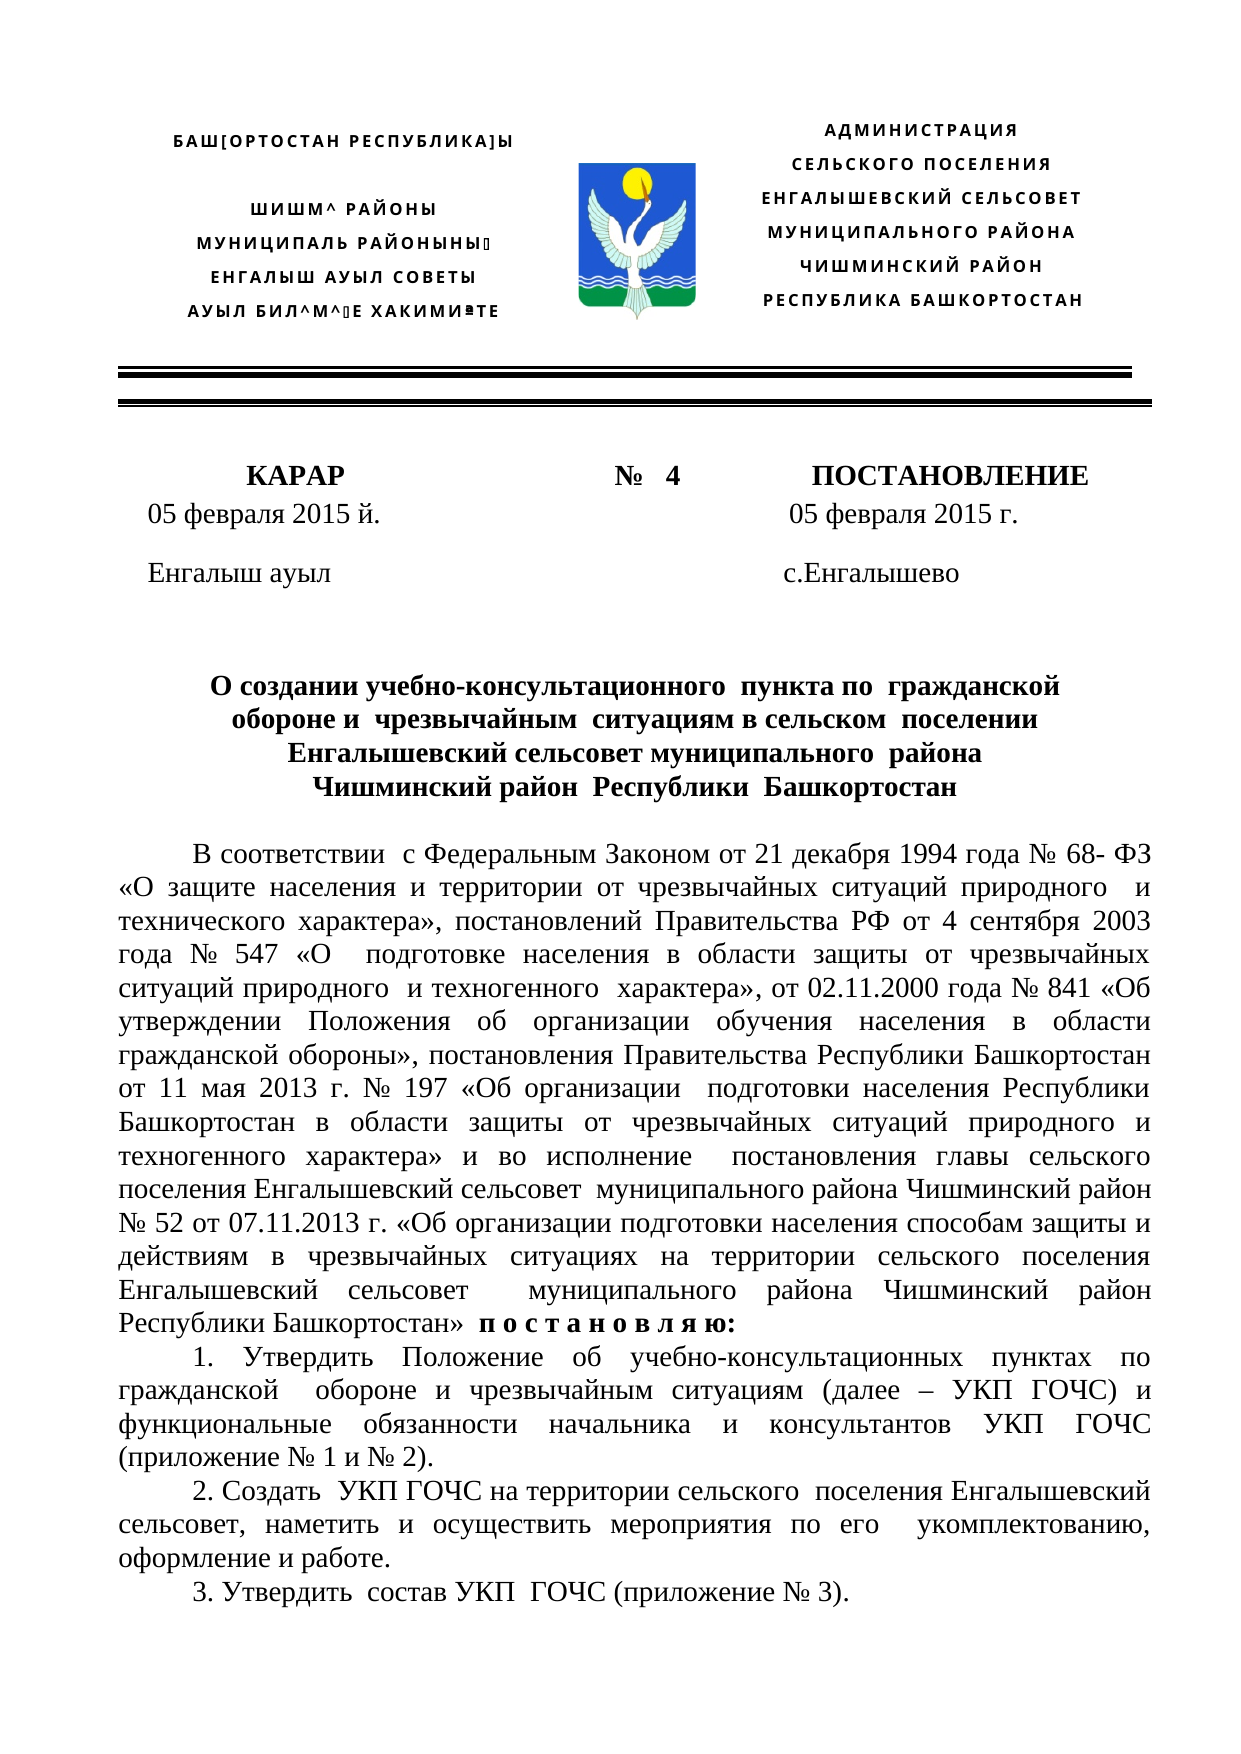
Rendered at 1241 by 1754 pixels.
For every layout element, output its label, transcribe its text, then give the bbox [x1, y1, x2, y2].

table_header администрация СЕЛЬСКОГО ПОСЕЛЕНИЯ Енгалышевский сельсовет МУНИЦИПАЛЬНОГО РАЙОНА ЧишминскИЙ район Республика Башкортостан [709, 118, 1132, 366]
text Енгалыш ауыл с.Енгалышево [118, 556, 1152, 589]
subtitle КAРАР № 4 ПОСТАНОВЛЕНИЕ [118, 458, 1152, 491]
text 2. Создать УКП ГОЧС на территории сельского поселения Енгалышевский сельсовет, наметить и осуществить мероприятия по его укомплектованию, оформление и работе. [118, 1473, 1152, 1574]
text 3. Утвердить состав УКП ГОЧС (приложение № 3). [118, 1574, 1152, 1607]
text обороне и чрезвычайным ситуациям в сельском поселении [118, 702, 1152, 735]
text Чишминский район Республики Башкортостан [118, 769, 1152, 802]
table_header Баш[ортостан Республика]ы Шишм^ районы МУНИЦИПАЛЬ РАЙОНЫны ЕНГАЛЫШ ауыл СОВЕТЫ ауыл биЛ^м^е хакимите [118, 118, 567, 366]
text Енгалышевский сельсовет муниципального района [118, 735, 1152, 769]
text 1. Утвердить Положение об учебно-консультационных пунктах по гражданской обороне и чрезвычайным ситуациям (далее – УКП ГОЧС) и функциональные обязанности начальника и консультантов УКП ГОЧС (приложение № 1 и № 2). [118, 1339, 1152, 1473]
text В соответствии с Федеральным Законом от 21 декабря 1994 года № 68- ФЗ «О защите населения и территории от чрезвычайных ситуаций природного и технического характера», постановлений Правительства РФ от 4 сентября 2003 года № 547 «О подготовке населения в области защиты от чрезвычайных ситуаций природного и техногенного характера», от 02.11.2000 года № 841 «Об утверждении Положения об организации обучения населения в области гражданской обороны», постановления Правительства Республики Башкортостан от 11 мая . № 197 «Об организации подготовки населения Республики Башкортостан в области защиты от чрезвычайных ситуаций природного и техногенного характера» и во исполнение постановления главы сельского поселения Енгалышевский сельсовет муниципального района Чишминский район № 52 от 07.11.2013 г. «Об организации подготовки населения способам защиты и действиям в чрезвычайных ситуациях на территории сельского поселения Енгалышевский сельсовет муниципального района Чишминский район Республики Башкортостан» п о с т а н о в л я ю: [118, 836, 1152, 1339]
picture [578, 163, 696, 320]
table_header [567, 118, 709, 366]
text О создании учебно-консультационного пункта по гражданской [118, 668, 1152, 702]
text 05 февраля 2015 й. 05 февраля 2015 г. [118, 496, 1152, 530]
